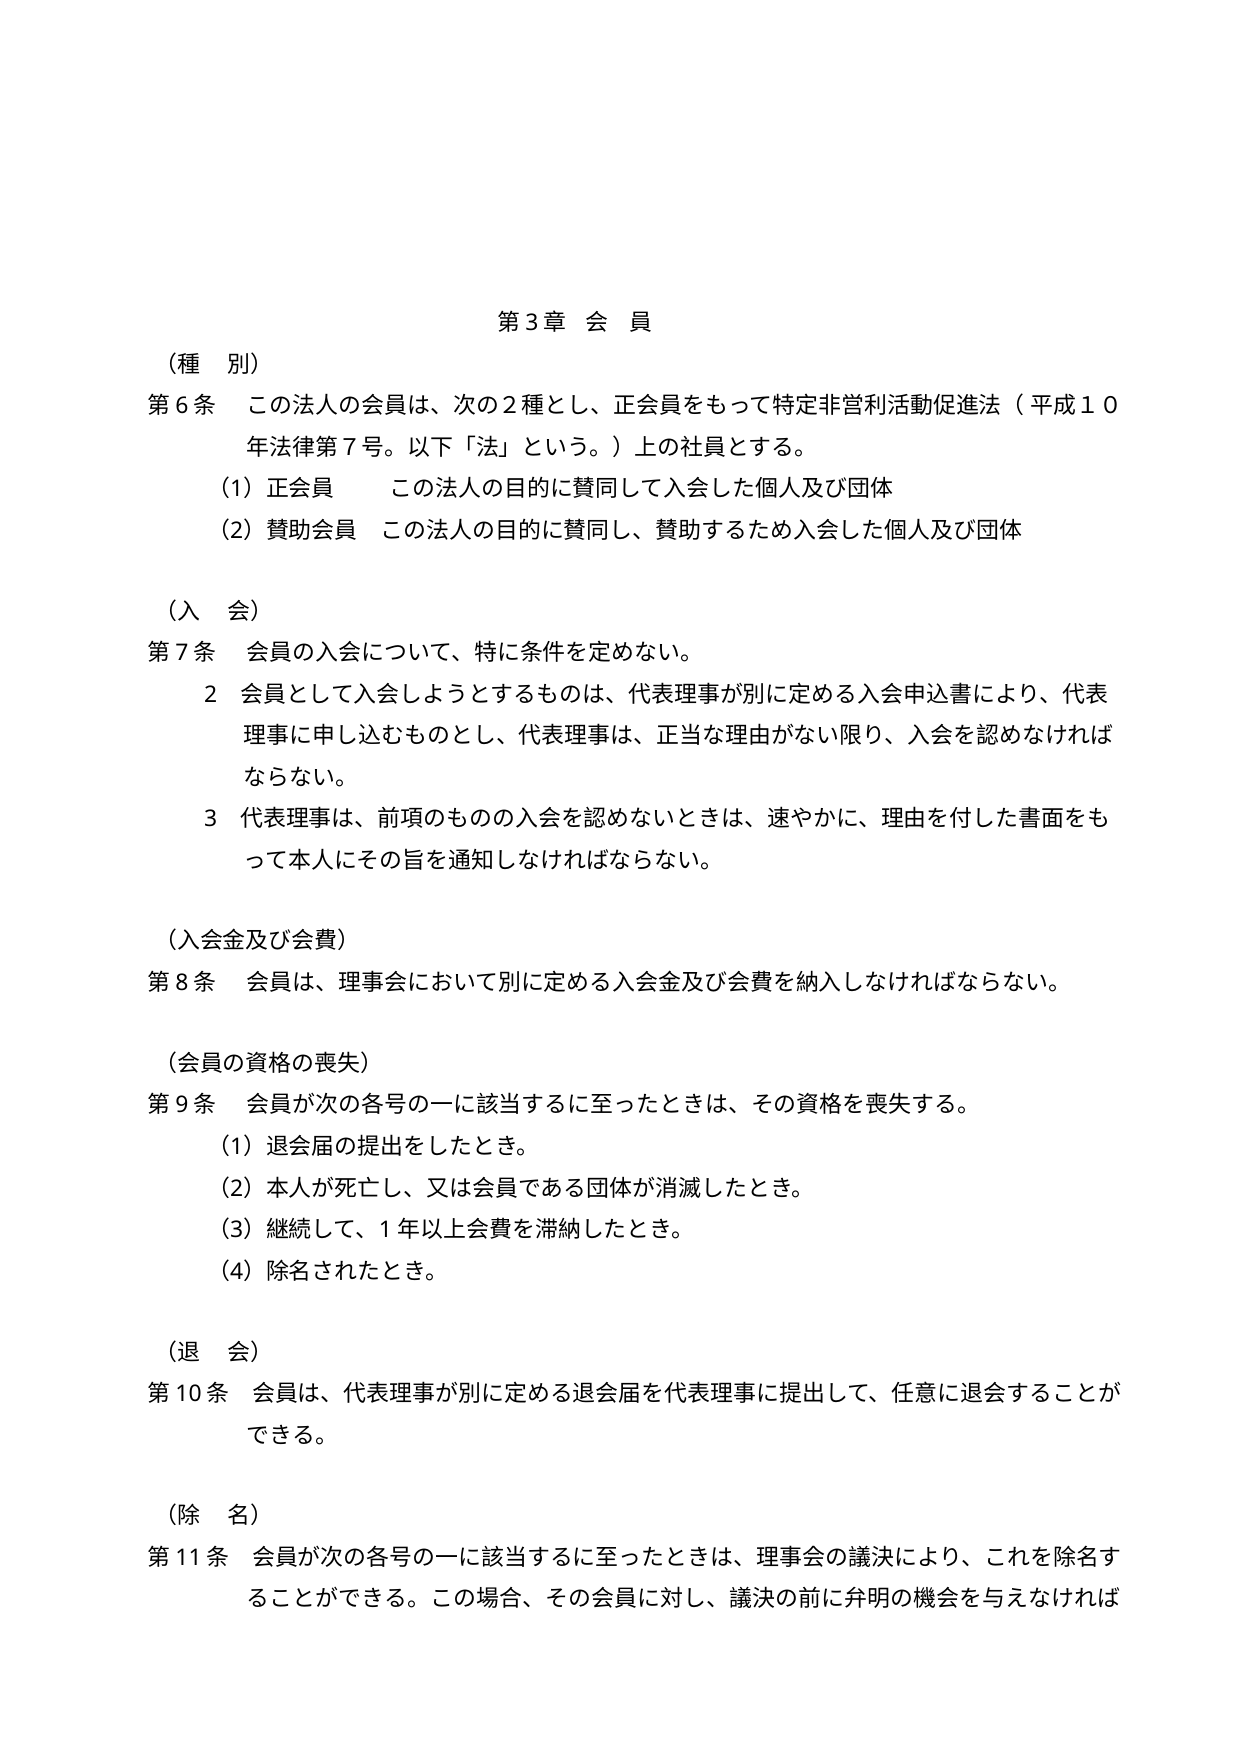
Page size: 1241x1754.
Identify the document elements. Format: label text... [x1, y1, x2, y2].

text （2）賛助会員 この法人の目的に賛同し、賛助するため入会した個人及び団体 [207, 512, 1122, 545]
text （2）本人が死亡し、又は会員である団体が消滅したとき。 [207, 1169, 1122, 1203]
text 第7条 会員の入会について、特に条件を定めない。 [148, 634, 1122, 667]
text （会員の資格の喪失） [154, 1044, 1122, 1078]
text （1）正会員 この法人の目的に賛同して入会した個人及び団体 [207, 470, 1122, 503]
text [148, 1539, 1122, 1613]
text 第8条 会員は、理事会において別に定める入会金及び会費を納入しなければならない。 [148, 964, 1122, 997]
text 第6条 この法人の会員は、次の２種とし、正会員をもって特定非営利活動促進法（ 平成１０年法律第７号。以下「法」という。）上の社員とする。 [148, 387, 1122, 462]
text （入 会） [154, 593, 1122, 626]
text （入会金及び会費） [154, 922, 1122, 956]
text 第10条 会員は、代表理事が別に定める退会届を代表理事に提出して、任意に退会することができる。 [148, 1375, 1122, 1450]
text 2 会員として入会しようとするものは、代表理事が別に定める入会申込書により、代表理事に申し込むものとし、代表理事は、正当な理由がない限り、入会を認めなければならない。 [204, 676, 1122, 792]
text （種 別） [154, 346, 1122, 379]
text 第9条 会員が次の各号の一に該当するに至ったときは、その資格を喪失する。 [148, 1086, 1122, 1119]
text （1）退会届の提出をしたとき。 [207, 1128, 1122, 1161]
text （除 名） [154, 1497, 1122, 1530]
text 3 代表理事は、前項のものの入会を認めないときは、速やかに、理由を付した書面をもって本人にその旨を通知しなければならない。 [204, 800, 1122, 875]
text 第3章 会 員 [154, 304, 1122, 337]
text （4）除名されたとき。 [207, 1253, 1122, 1286]
text （3）継続して、1 年以上会費を滞納したとき。 [207, 1211, 1122, 1244]
text （退 会） [154, 1333, 1122, 1367]
